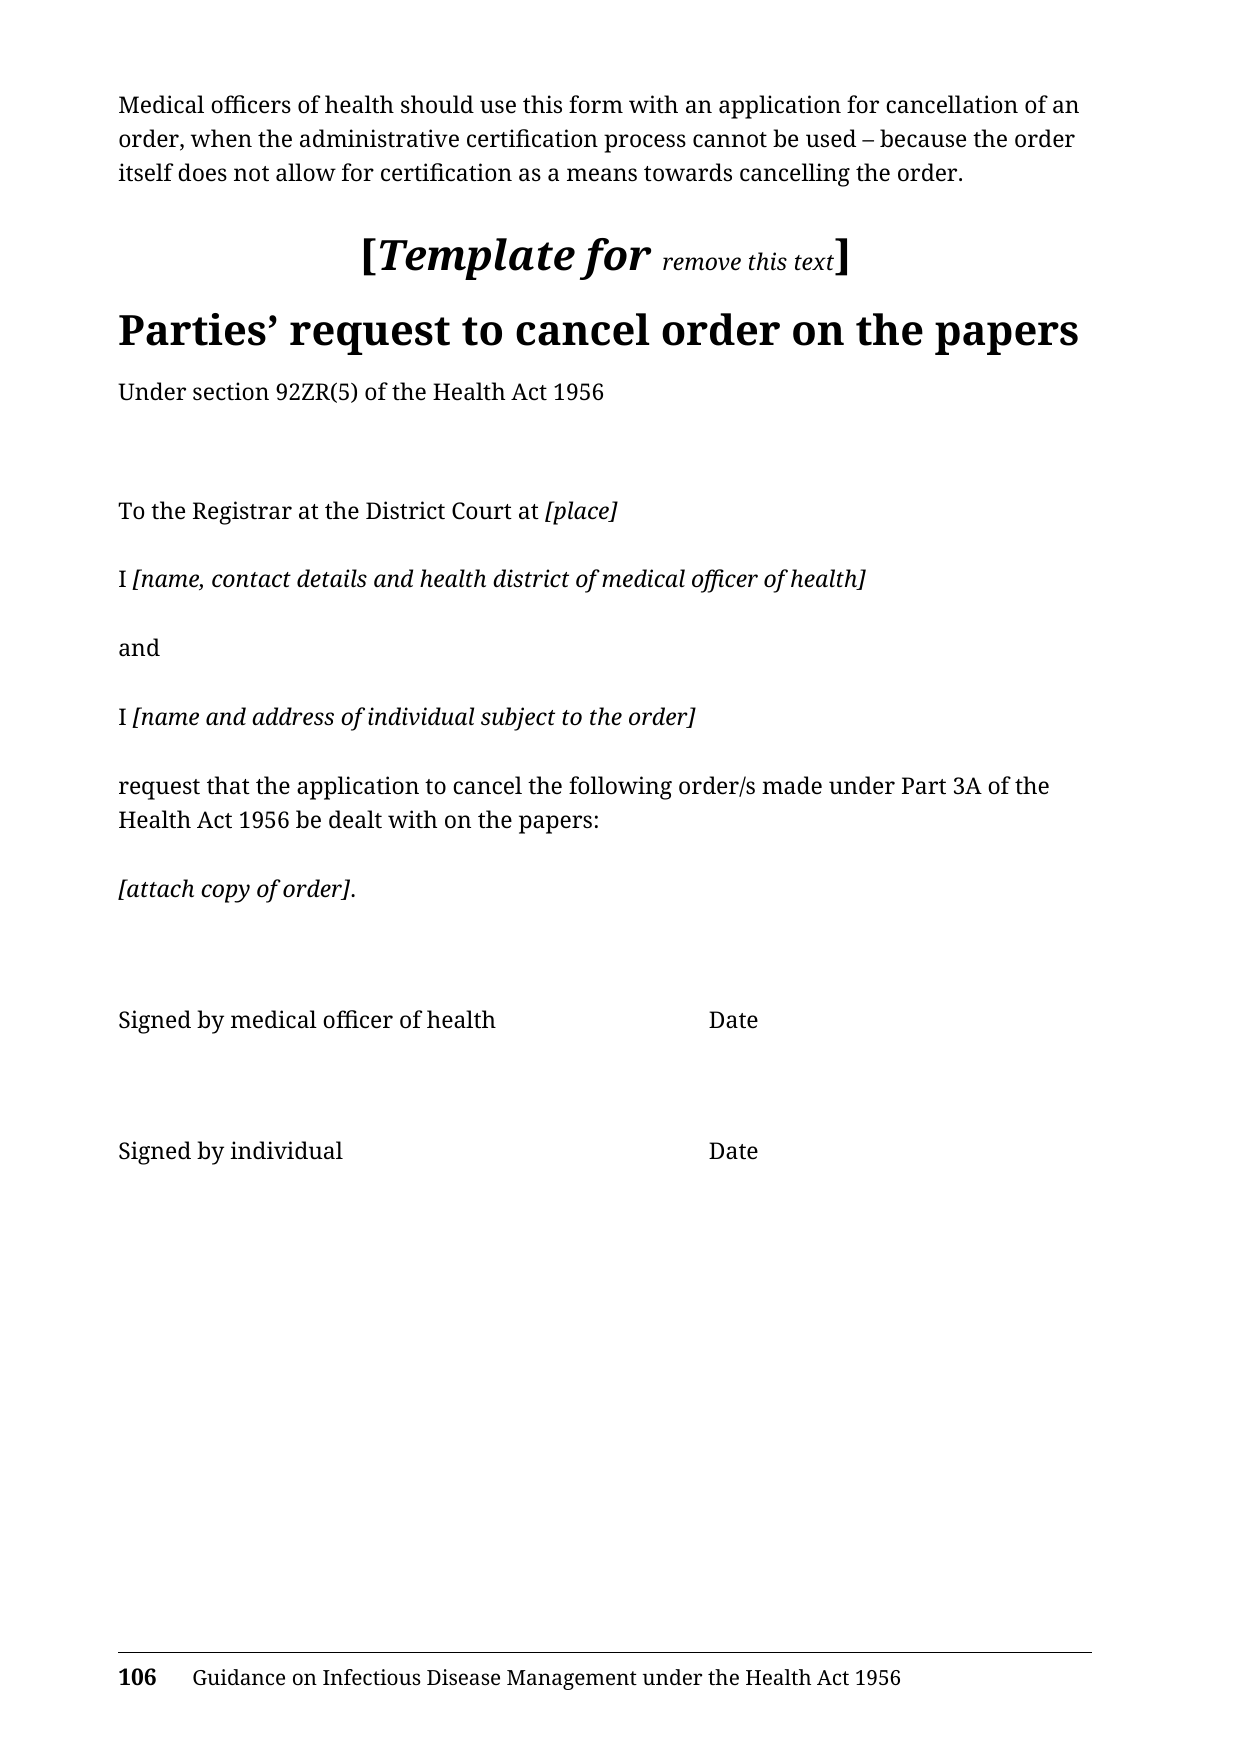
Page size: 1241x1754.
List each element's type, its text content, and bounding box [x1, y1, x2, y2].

text To the Registrar at the District Court at [place] [118, 495, 1092, 526]
text [attach copy of order]. [118, 873, 1092, 904]
text Under section 92ZR(5) of the Health Act 1956 [118, 376, 1092, 407]
text request that the application to cancel the following order/s made under Part 3A of the Health Act 1956 be dealt with on the papers: [118, 770, 1092, 835]
text I [name, contact details and health district of medical officer of health] [118, 563, 1092, 595]
text Signed by medical officer of health Date [118, 1004, 1092, 1035]
subtitle [Template for remove this text] [118, 226, 1092, 283]
text I [name and address of individual subject to the order] [118, 701, 1092, 732]
text and [118, 632, 1092, 663]
text Signed by individual Date [118, 1135, 1092, 1167]
subtitle Parties’ request to cancel order on the papers [118, 301, 1092, 358]
text Medical officers of health should use this form with an application for cancellation of an order, when the administrative certification process cannot be used – because the order itself does not allow for certification as a means towards cancelling the order. [118, 89, 1092, 189]
